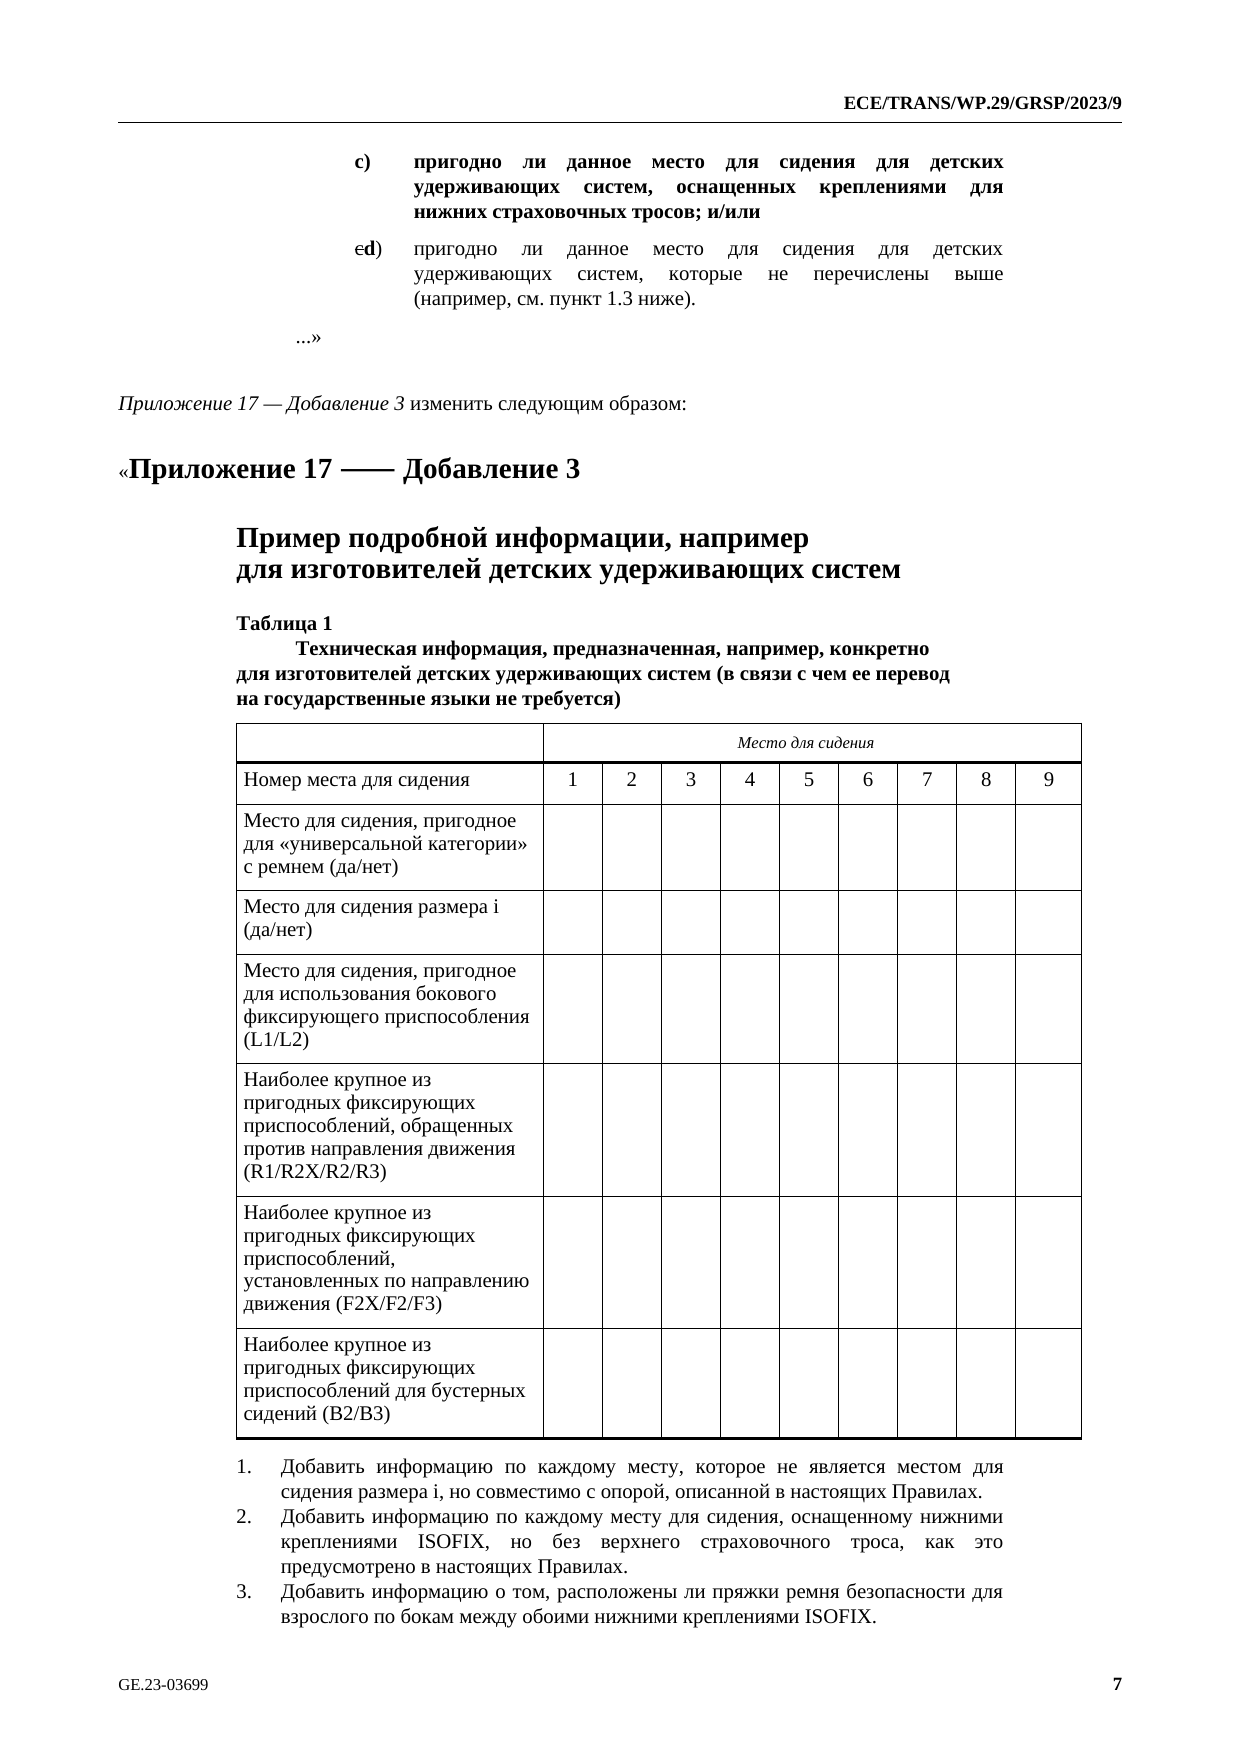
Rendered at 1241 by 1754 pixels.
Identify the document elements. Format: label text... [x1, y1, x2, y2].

table_cell Место для сидения, пригодное для «универсальной категории» с ремнем (да/нет) [237, 805, 543, 890]
table_cell [1016, 891, 1081, 954]
table_cell [898, 1197, 956, 1328]
text ...» [236, 323, 1004, 348]
table_cell [1016, 955, 1081, 1063]
table_cell [898, 1329, 956, 1437]
table_cell Номер места для сидения [237, 764, 543, 804]
table_cell [898, 955, 956, 1063]
table_cell Наиболее крупное из пригодных фиксирующих приспособлений для бустерных сидений (B2/B3) [237, 1329, 543, 1437]
table_cell [662, 1197, 720, 1328]
table_cell [544, 805, 602, 890]
table_cell [957, 891, 1015, 954]
table_cell [839, 1197, 897, 1328]
table_cell [1016, 805, 1081, 890]
table_cell 2 [603, 764, 661, 804]
table_cell [839, 1064, 897, 1196]
table_cell [544, 1197, 602, 1328]
table_cell 9 [1016, 764, 1081, 804]
table_cell [721, 1197, 779, 1328]
table_cell [898, 805, 956, 890]
table_cell [662, 805, 720, 890]
table_cell 1 [544, 764, 602, 804]
text 3. Добавить информацию о том, расположены ли пряжки ремня безопасности для взрослого по бокам между обоими нижними креплениями ISOFIX. [236, 1578, 1004, 1628]
text 2. Добавить информацию по каждому месту для сидения, оснащенному нижними креплениями ISOFIX, но без верхнего страховочного троса, как это предусмотрено в настоящих Правилах. [236, 1503, 1004, 1578]
table_cell [544, 955, 602, 1063]
table_cell [839, 955, 897, 1063]
text cd) пригодно ли данное место для сидения для детских удерживающих систем, которые не перечислены выше (например, см. пункт 1.3 ниже). [354, 235, 1004, 310]
table_header Место для сидения [544, 724, 1081, 761]
table_cell [780, 891, 838, 954]
table_cell [603, 955, 661, 1063]
table_cell 7 [898, 764, 956, 804]
table_cell [780, 1329, 838, 1437]
table_cell Место для сидения размера i (да/нет) [237, 891, 543, 954]
table_cell [721, 1064, 779, 1196]
table_cell [780, 955, 838, 1063]
table_cell 4 [721, 764, 779, 804]
table_cell [957, 1329, 1015, 1437]
table_cell [662, 955, 720, 1063]
table_cell Место для сидения, пригодное для использования бокового фиксирующего приспособления (L1/L2) [237, 955, 543, 1063]
table_cell [957, 955, 1015, 1063]
text «Приложение 17 ⸺ Добавление 3 [118, 454, 1004, 485]
table_cell [544, 1064, 602, 1196]
table_cell 8 [957, 764, 1015, 804]
table_cell [603, 1329, 661, 1437]
table_cell [1016, 1064, 1081, 1196]
text c) пригодно ли данное место для сидения для детских удерживающих систем, оснащенных креплениями для нижних страховочных тросов; и/или [354, 148, 1004, 223]
table_cell 3 [662, 764, 720, 804]
table_cell [898, 1064, 956, 1196]
table_cell [898, 891, 956, 954]
text Таблица 1 Техническая информация, предназначенная, например, конкретно для изготовителей детских удерживающих систем (в связи с чем ее перевод на государственные языки не требуется) [118, 610, 1004, 710]
table_cell [721, 955, 779, 1063]
table_header [237, 724, 543, 761]
table_cell [839, 805, 897, 890]
table_cell [957, 1197, 1015, 1328]
table_cell [1016, 1197, 1081, 1328]
table_cell [721, 1329, 779, 1437]
table_cell [662, 1329, 720, 1437]
table_cell Наиболее крупное из пригодных фиксирующих приспособлений, обращенных против направления движения (R1/R2X/R2/R3) [237, 1064, 543, 1196]
table_cell [721, 805, 779, 890]
table_cell [957, 1064, 1015, 1196]
table_cell [662, 891, 720, 954]
table_cell [780, 805, 838, 890]
text Приложение 17 — Добавление 3 изменить следующим образом: [118, 385, 1004, 416]
table_cell [603, 1064, 661, 1196]
table_cell Наиболее крупное из пригодных фиксирующих приспособлений, установленных по направлению движения (F2X/F2/F3) [237, 1197, 543, 1328]
table_cell [1016, 1329, 1081, 1437]
table_cell [603, 805, 661, 890]
table_cell [839, 1329, 897, 1437]
table_cell [662, 1064, 720, 1196]
table_cell [957, 805, 1015, 890]
table_cell [544, 891, 602, 954]
table_cell [780, 1197, 838, 1328]
table_cell [721, 891, 779, 954]
table_cell [544, 1329, 602, 1437]
table_cell [603, 1197, 661, 1328]
table_cell 5 [780, 764, 838, 804]
table_cell 6 [839, 764, 897, 804]
table_cell [780, 1064, 838, 1196]
table_cell [839, 891, 897, 954]
table_cell [603, 891, 661, 954]
text Пример подробной информации, например для изготовителей детских удерживающих систем [118, 523, 1004, 585]
text 1. Добавить информацию по каждому месту, которое не является местом для сидения размера i, но совместимо с опорой, описанной в настоящих Правилах. [236, 1453, 1004, 1503]
